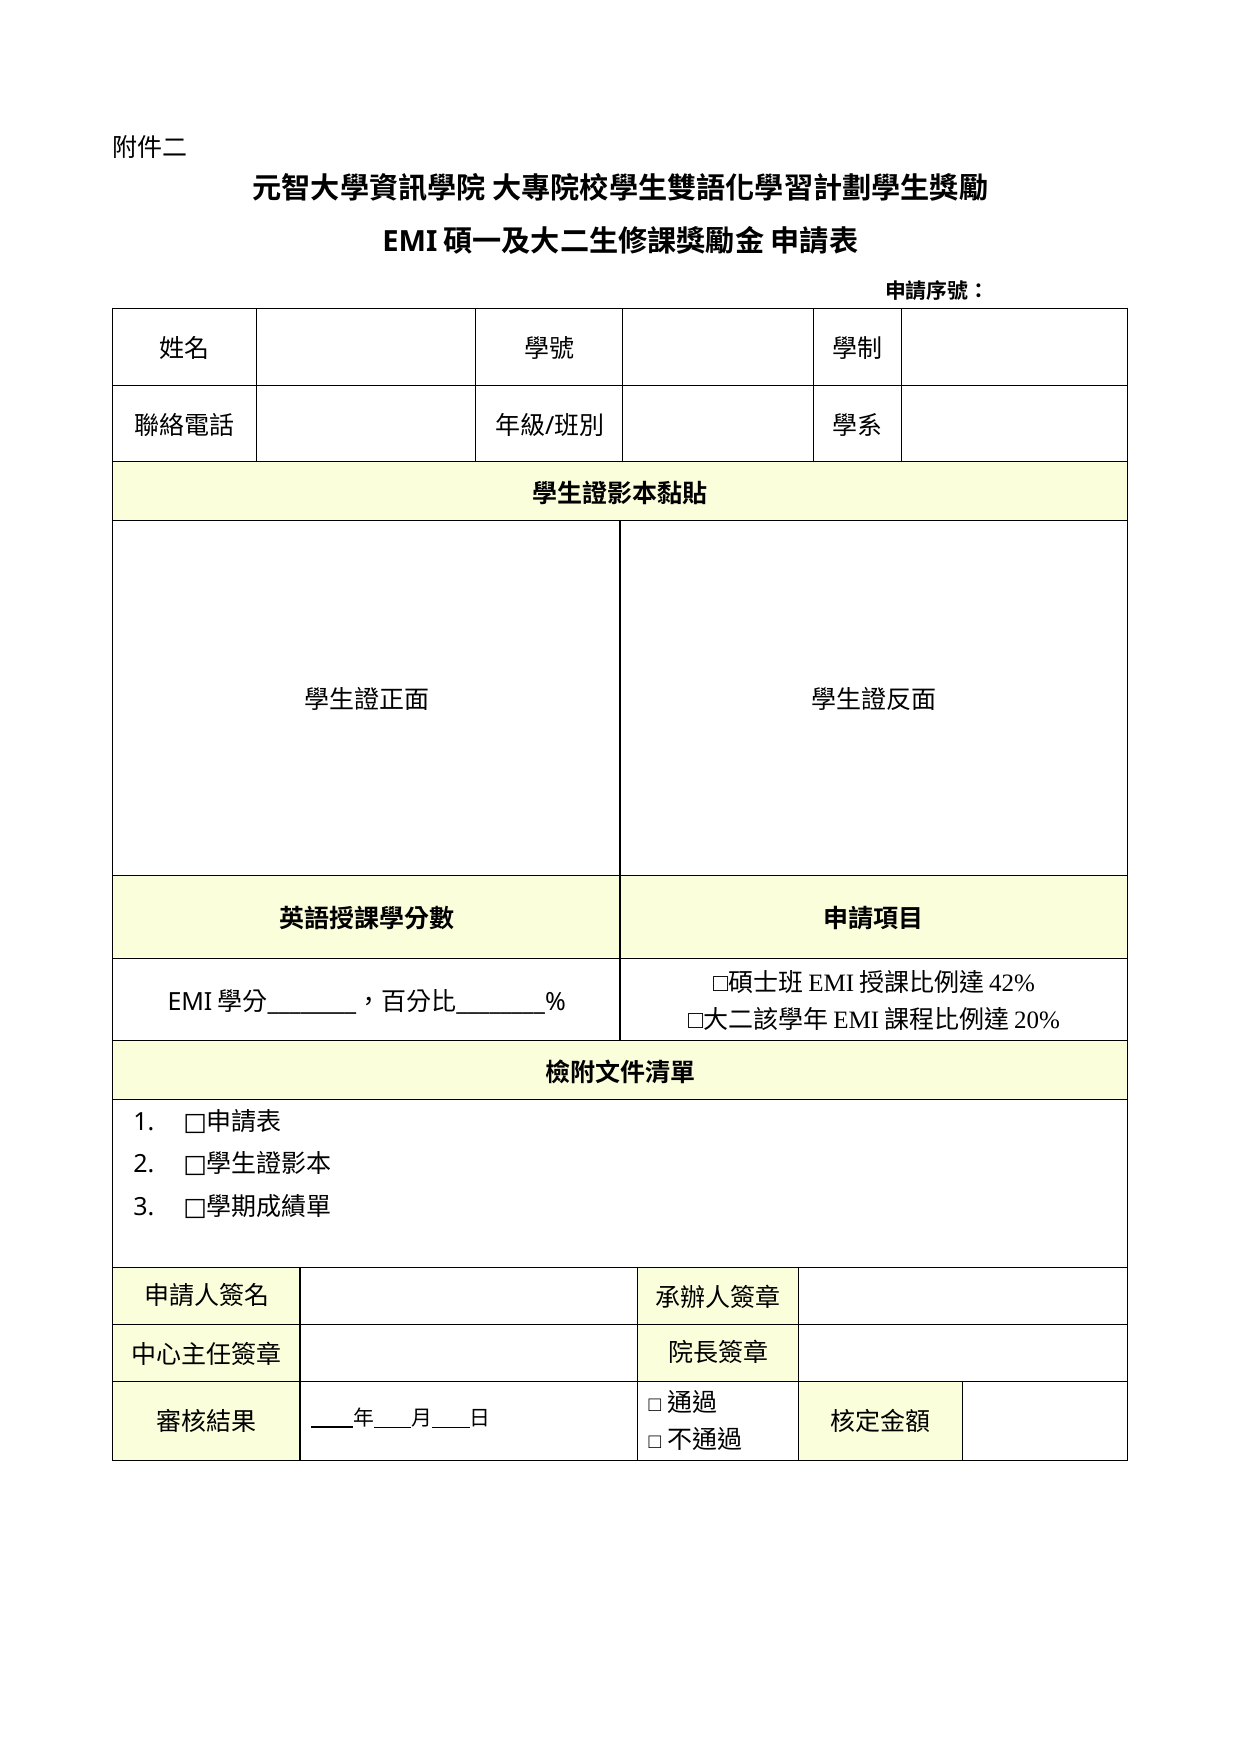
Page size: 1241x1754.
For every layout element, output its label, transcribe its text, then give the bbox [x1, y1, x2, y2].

table_cell 審核結果 [113, 1382, 299, 1460]
table_cell 英語授課學分數 [113, 876, 619, 957]
table_cell [623, 386, 813, 461]
table_cell 聯絡電話 [113, 386, 256, 461]
table_cell 年級/班別 [476, 386, 622, 461]
table_cell □碩士班EMI授課比例達42% □大二該學年EMI課程比例達20% [621, 959, 1127, 1040]
table_cell 學生證反面 [621, 521, 1127, 875]
table_cell 中心主任簽章 [113, 1325, 299, 1381]
table_cell 檢附文件清單 [113, 1041, 1127, 1099]
table_cell [301, 1325, 637, 1381]
table_header 學制 [814, 309, 901, 384]
table_cell □申請表 □學生證影本 □學期成績單 [113, 1100, 1127, 1267]
table_cell □ 通過 □ 不通過 [638, 1382, 798, 1460]
table_cell [799, 1268, 1127, 1324]
text EMI碩一及大二生修課獎勵金 申請表 [112, 217, 1128, 260]
table_cell 承辦人簽章 [638, 1268, 798, 1324]
table_cell [902, 386, 1127, 461]
table_cell EMI學分________，百分比________% [113, 959, 619, 1040]
table_cell 申請項目 [621, 876, 1127, 957]
table_cell 核定金額 [799, 1382, 962, 1460]
table_cell [257, 386, 475, 461]
text 附件二 [112, 127, 1128, 164]
table_header [623, 309, 813, 384]
text 申請序號： [762, 270, 1061, 308]
table_header [257, 309, 475, 384]
table_cell 申請人簽名 [113, 1268, 299, 1324]
table_cell 年 月 日 [301, 1382, 637, 1460]
table_cell 學生證影本黏貼 [113, 462, 1127, 520]
table_cell 院長簽章 [638, 1325, 798, 1381]
table_cell 學生證正面 [113, 521, 619, 875]
table_cell 學系 [814, 386, 901, 461]
table_header [902, 309, 1127, 384]
table_cell [963, 1382, 1127, 1460]
table_header 姓名 [113, 309, 256, 384]
table_header 學號 [476, 309, 622, 384]
text 元智大學資訊學院 大專院校學生雙語化學習計劃學生獎勵 [112, 164, 1128, 207]
table_cell [301, 1268, 637, 1324]
table_cell [799, 1325, 1127, 1381]
